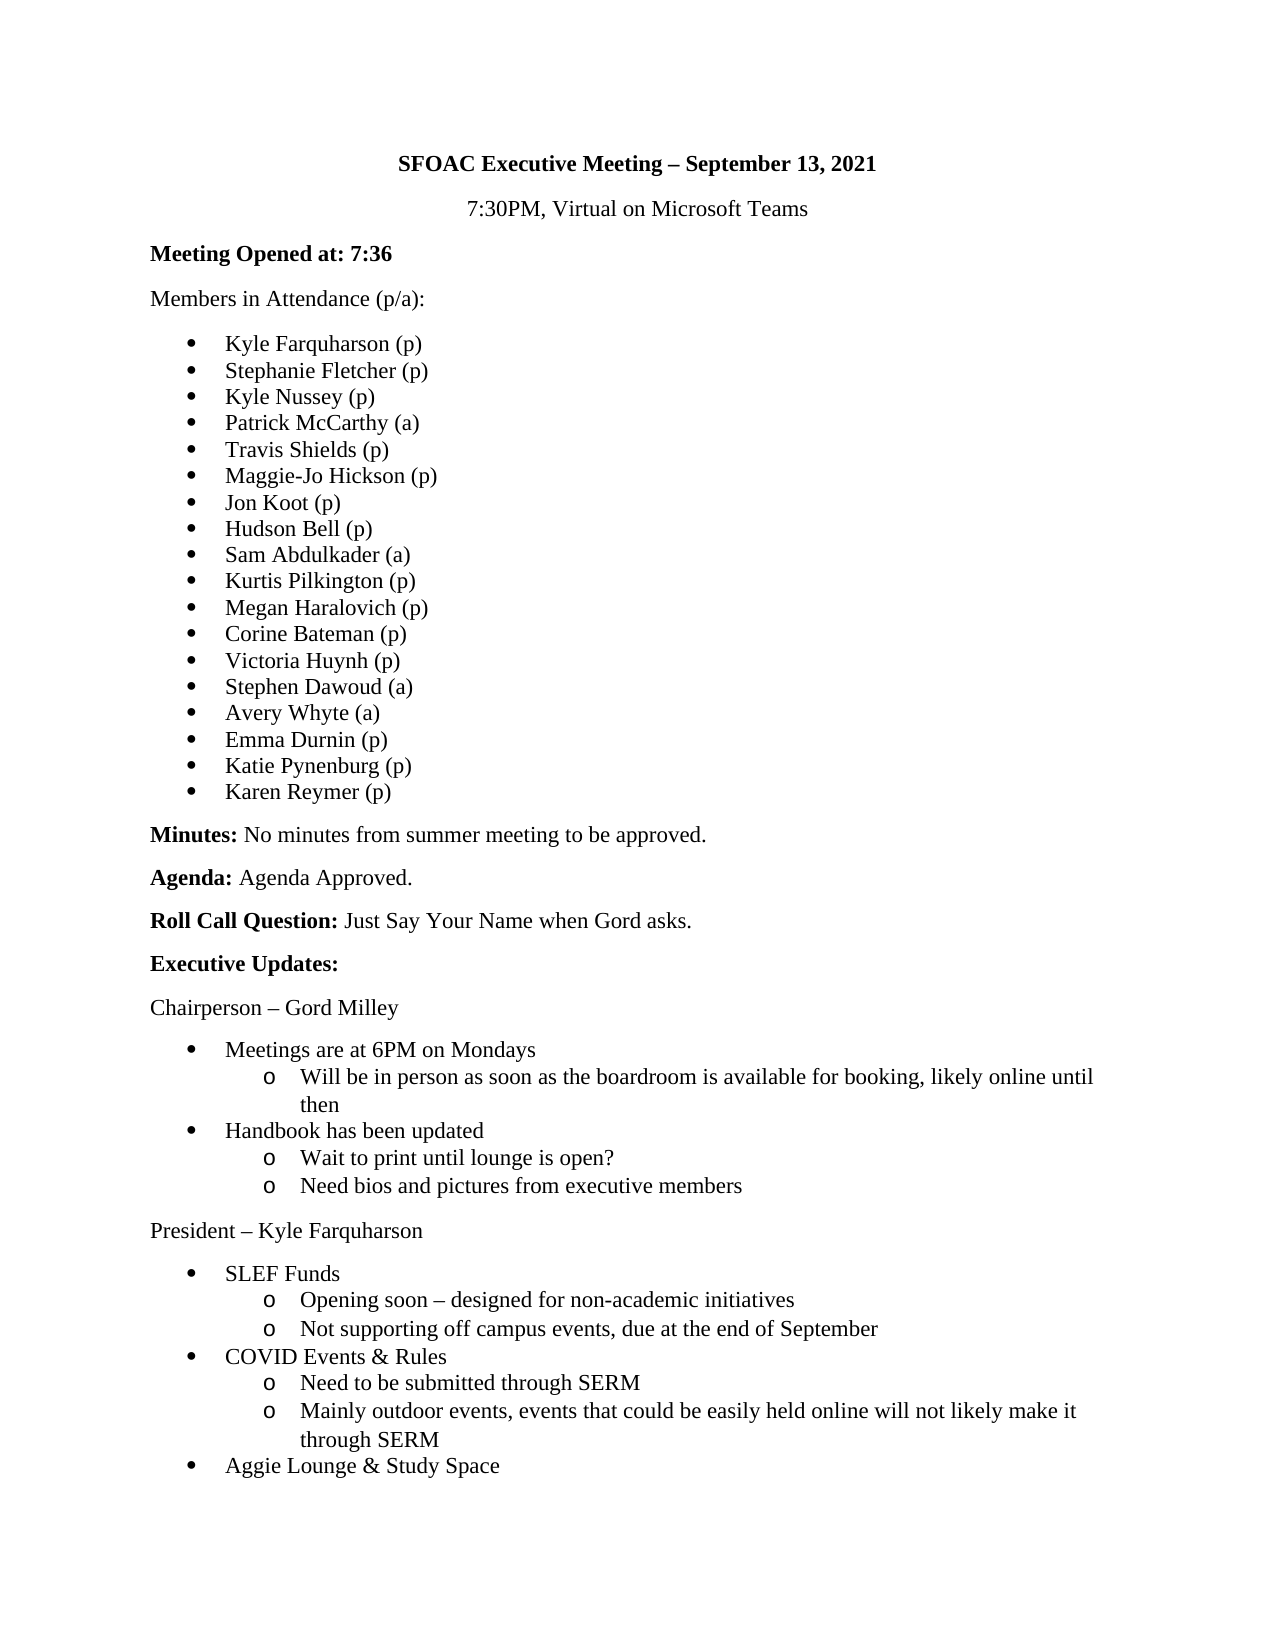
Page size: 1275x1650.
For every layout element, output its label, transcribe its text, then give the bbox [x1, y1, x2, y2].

list COVID Events & Rules [187, 1343, 1125, 1369]
text SFOAC Executive Meeting – September 13, 2021 [150, 150, 1125, 176]
list Kyle Nussey (p) [187, 383, 1125, 409]
list Victoria Huynh (p) [187, 647, 1125, 673]
list Travis Shields (p) [187, 436, 1125, 462]
list Stephen Dawoud (a) [187, 673, 1125, 699]
text Chairperson – Gord Milley [150, 993, 1125, 1020]
list Emma Durnin (p) [187, 726, 1125, 752]
list Meetings are at 6PM on Mondays [187, 1037, 1125, 1063]
list Katie Pynenburg (p) [187, 752, 1125, 778]
list Aggie Lounge & Study Space [187, 1452, 1125, 1478]
text Executive Updates: [150, 951, 1125, 977]
list Wait to print until lounge is open? [262, 1144, 1125, 1172]
list Opening soon – designed for non-academic initiatives [262, 1286, 1125, 1314]
list Jon Koot (p) [187, 488, 1125, 515]
list Maggie-Jo Hickson (p) [187, 462, 1125, 488]
list Avery Whyte (a) [187, 699, 1125, 726]
list Kurtis Pilkington (p) [187, 568, 1125, 594]
list Sam Abdulkader (a) [187, 541, 1125, 568]
list Not supporting off campus events, due at the end of September [262, 1314, 1125, 1343]
text Roll Call Question: Just Say Your Name when Gord asks. [150, 907, 1125, 934]
list Patrick McCarthy (a) [187, 409, 1125, 436]
list Karen Reymer (p) [187, 778, 1125, 805]
list Stephanie Fletcher (p) [187, 357, 1125, 383]
list Hudson Bell (p) [187, 515, 1125, 541]
text Minutes: No minutes from summer meeting to be approved. [150, 821, 1125, 848]
text Meeting Opened at: 7:36 [150, 240, 1125, 267]
list Need bios and pictures from executive members [262, 1172, 1125, 1200]
list Will be in person as soon as the boardroom is available for booking, likely online until then [262, 1063, 1125, 1117]
text President – Kyle Farquharson [150, 1217, 1125, 1243]
list Need to be submitted through SERM [262, 1369, 1125, 1397]
list Corine Bateman (p) [187, 620, 1125, 647]
text Members in Attendance (p/a): [150, 285, 1125, 312]
list SLEF Funds [187, 1260, 1125, 1286]
text 7:30PM, Virtual on Microsoft Teams [150, 195, 1125, 221]
list Kyle Farquharson (p) [187, 330, 1125, 357]
list Mainly outdoor events, events that could be easily held online will not likely make it through SERM [262, 1397, 1125, 1452]
text Agenda: Agenda Approved. [150, 864, 1125, 891]
list Handbook has been updated [187, 1117, 1125, 1144]
list Megan Haralovich (p) [187, 594, 1125, 620]
